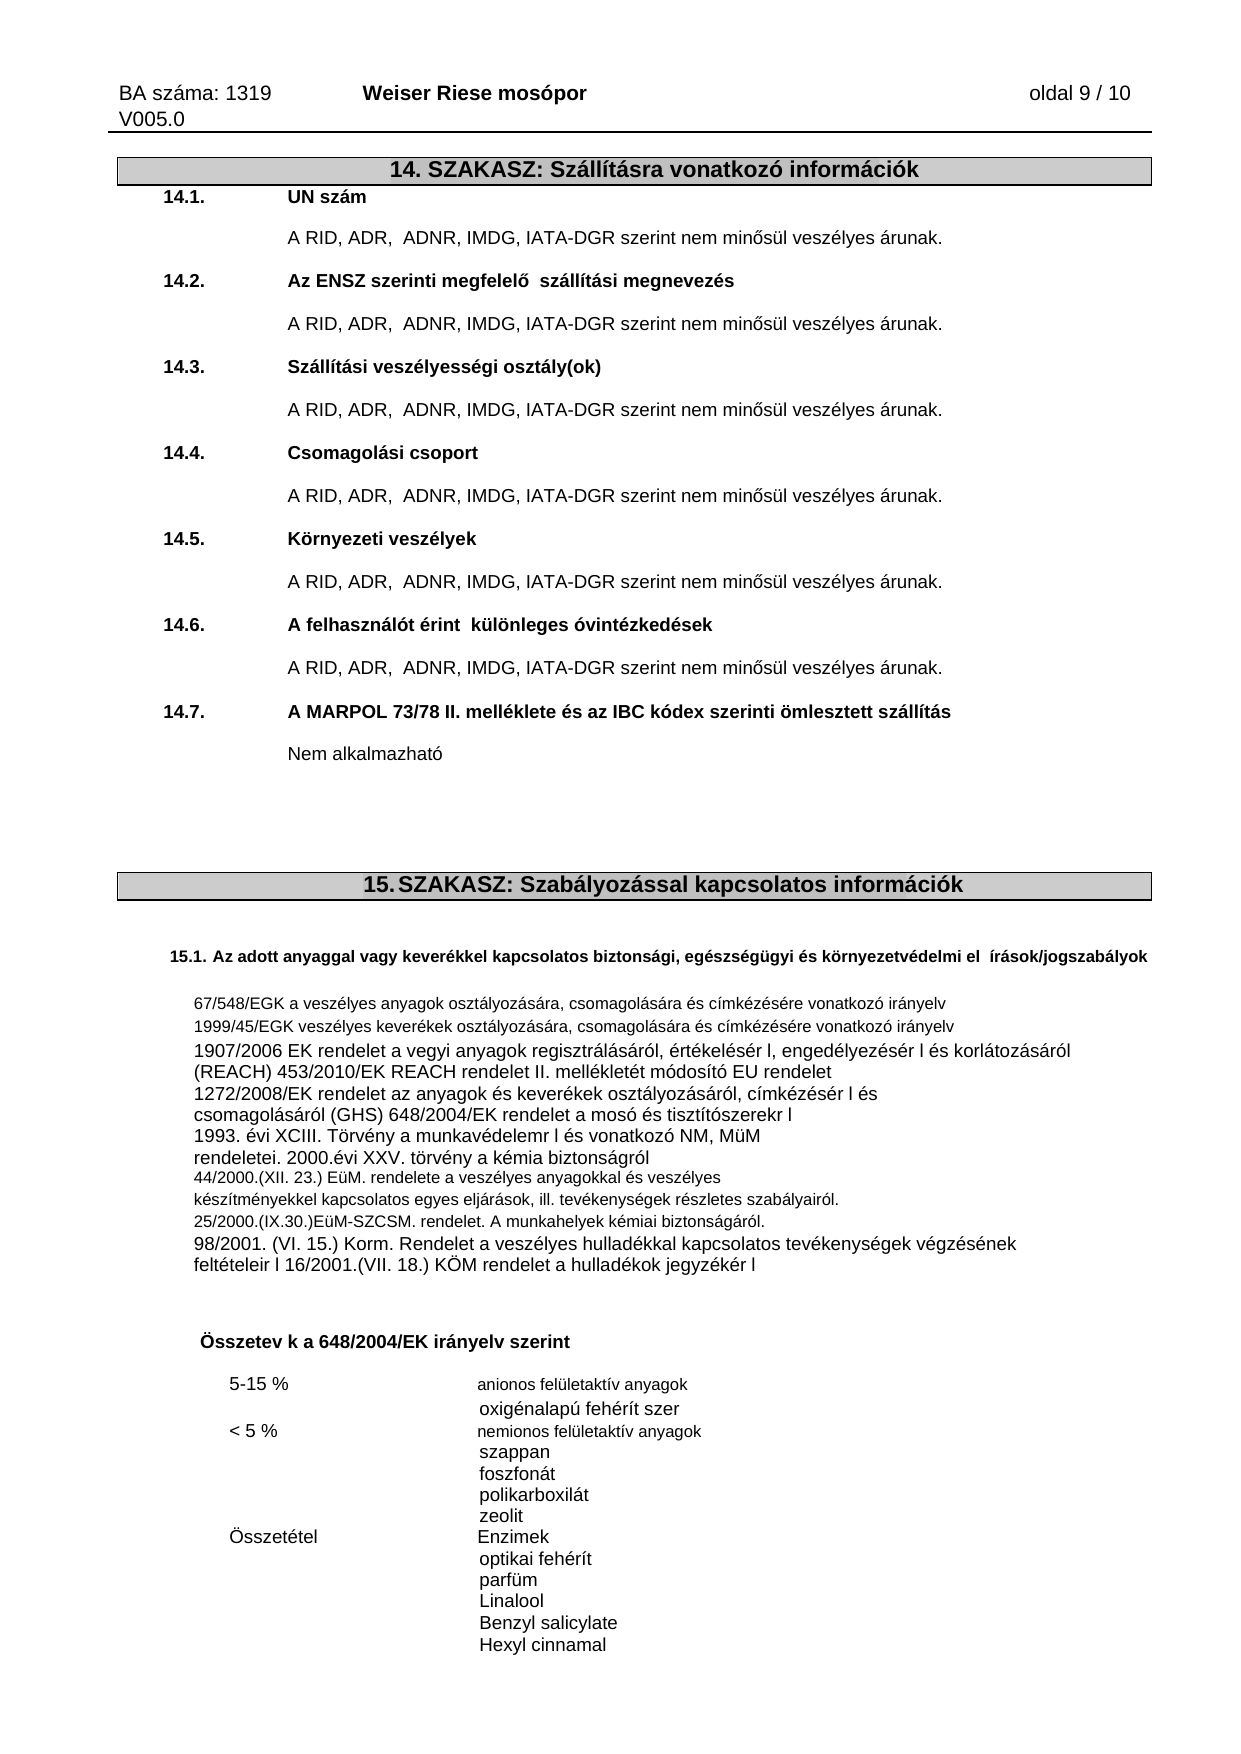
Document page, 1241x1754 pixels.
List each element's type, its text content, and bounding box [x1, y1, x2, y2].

list Szállítási veszélyességi osztály(ok) [163, 356, 1153, 378]
text Összetétel Enzimek [229, 1527, 1153, 1548]
list A felhasználót érint különleges óvintézkedések [163, 614, 1153, 636]
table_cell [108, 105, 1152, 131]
text A RID, ADR, ADNR, IMDG, IATA-DGR szerint nem minősül veszélyes árunak. [287, 484, 1153, 506]
text 67/548/EGK a veszélyes anyagok osztályozására, csomagolására és címkézésére vonatkozó irányelv 1999/45/EGK veszélyes keverékek osztályozására, csomagolására és címkézésére vonatkozó irányelv [194, 994, 957, 1036]
text zeolit [479, 1506, 1153, 1527]
text foszfonát [479, 1463, 1153, 1484]
text A RID, ADR, ADNR, IMDG, IATA-DGR szerint nem minősül veszélyes árunak. [287, 226, 1153, 248]
text A RID, ADR, ADNR, IMDG, IATA-DGR szerint nem minősül veszélyes árunak. [287, 571, 1153, 592]
list UN szám [163, 186, 1153, 207]
text Linalool [479, 1591, 1153, 1612]
list SZAKASZ: Szabályozással kapcsolatos információk [363, 871, 1153, 897]
text 98/2001. (VI. 15.) Korm. Rendelet a veszélyes hulladékkal kapcsolatos tevékenységek végzésének feltételeir l 16/2001.(VII. 18.) KÖM rendelet a hulladékok jegyzékér l [194, 1233, 1026, 1276]
text oxigénalapú fehérít szer [479, 1398, 1153, 1419]
list Csomagolási csoport [163, 442, 1153, 463]
text A RID, ADR, ADNR, IMDG, IATA-DGR szerint nem minősül veszélyes árunak. [287, 312, 1153, 334]
text 14. SZAKASZ: Szállításra vonatkozó információk [389, 156, 1153, 182]
text Hexyl cinnamal [479, 1634, 1153, 1655]
text Benzyl salicylate [479, 1612, 1153, 1634]
text 44/2000.(XII. 23.) EüM. rendelete a veszélyes anyagokkal és veszélyes készítményekkel kapcsolatos egyes eljárások, ill. tevékenységek részletes szabályairól. 25/2000.(IX.30.)EüM-SZCSM. rendelet. A munkahelyek kémiai biztonságáról. [194, 1168, 844, 1231]
text < 5 % nemionos felületaktív anyagok [229, 1419, 1153, 1441]
list Az adott anyaggal vagy keverékkel kapcsolatos biztonsági, egészségügyi és környezetvédelmi el írások/jogszabályok [169, 947, 1153, 966]
text parfüm [479, 1569, 1153, 1591]
list A MARPOL 73/78 II. melléklete és az IBC kódex szerinti ömlesztett szállítás [163, 700, 1153, 722]
text A RID, ADR, ADNR, IMDG, IATA-DGR szerint nem minősül veszélyes árunak. [287, 657, 1153, 678]
list Környezeti veszélyek [163, 528, 1153, 550]
text 5-15 % anionos felületaktív anyagok [229, 1373, 1153, 1395]
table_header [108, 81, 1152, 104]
list Az ENSZ szerinti megfelelő szállítási megnevezés [163, 270, 1153, 291]
text 1272/2008/EK rendelet az anyagok és keverékek osztályozásáról, címkézésér l és csomagolásáról (GHS) 648/2004/EK rendelet a mosó és tisztítószerekr l [194, 1083, 986, 1126]
text polikarboxilát [479, 1484, 1153, 1506]
text 1993. évi XCIII. Törvény a munkavédelemr l és vonatkozó NM, MüM rendeletei. 2000.évi XXV. törvény a kémia biztonságról [194, 1126, 813, 1168]
text szappan [479, 1441, 1153, 1462]
text 1907/2006 EK rendelet a vegyi anyagok regisztrálásáról, értékelésér l, engedélyezésér l és korlátozásáról (REACH) 453/2010/EK REACH rendelet II. mellékletét módosító EU rendelet [194, 1040, 1080, 1083]
text Összetev k a 648/2004/EK irányelv szerint [200, 1330, 1153, 1352]
text Nem alkalmazható [287, 743, 1153, 764]
text A RID, ADR, ADNR, IMDG, IATA-DGR szerint nem minősül veszélyes árunak. [287, 399, 1153, 420]
text optikai fehérít [479, 1548, 1153, 1569]
